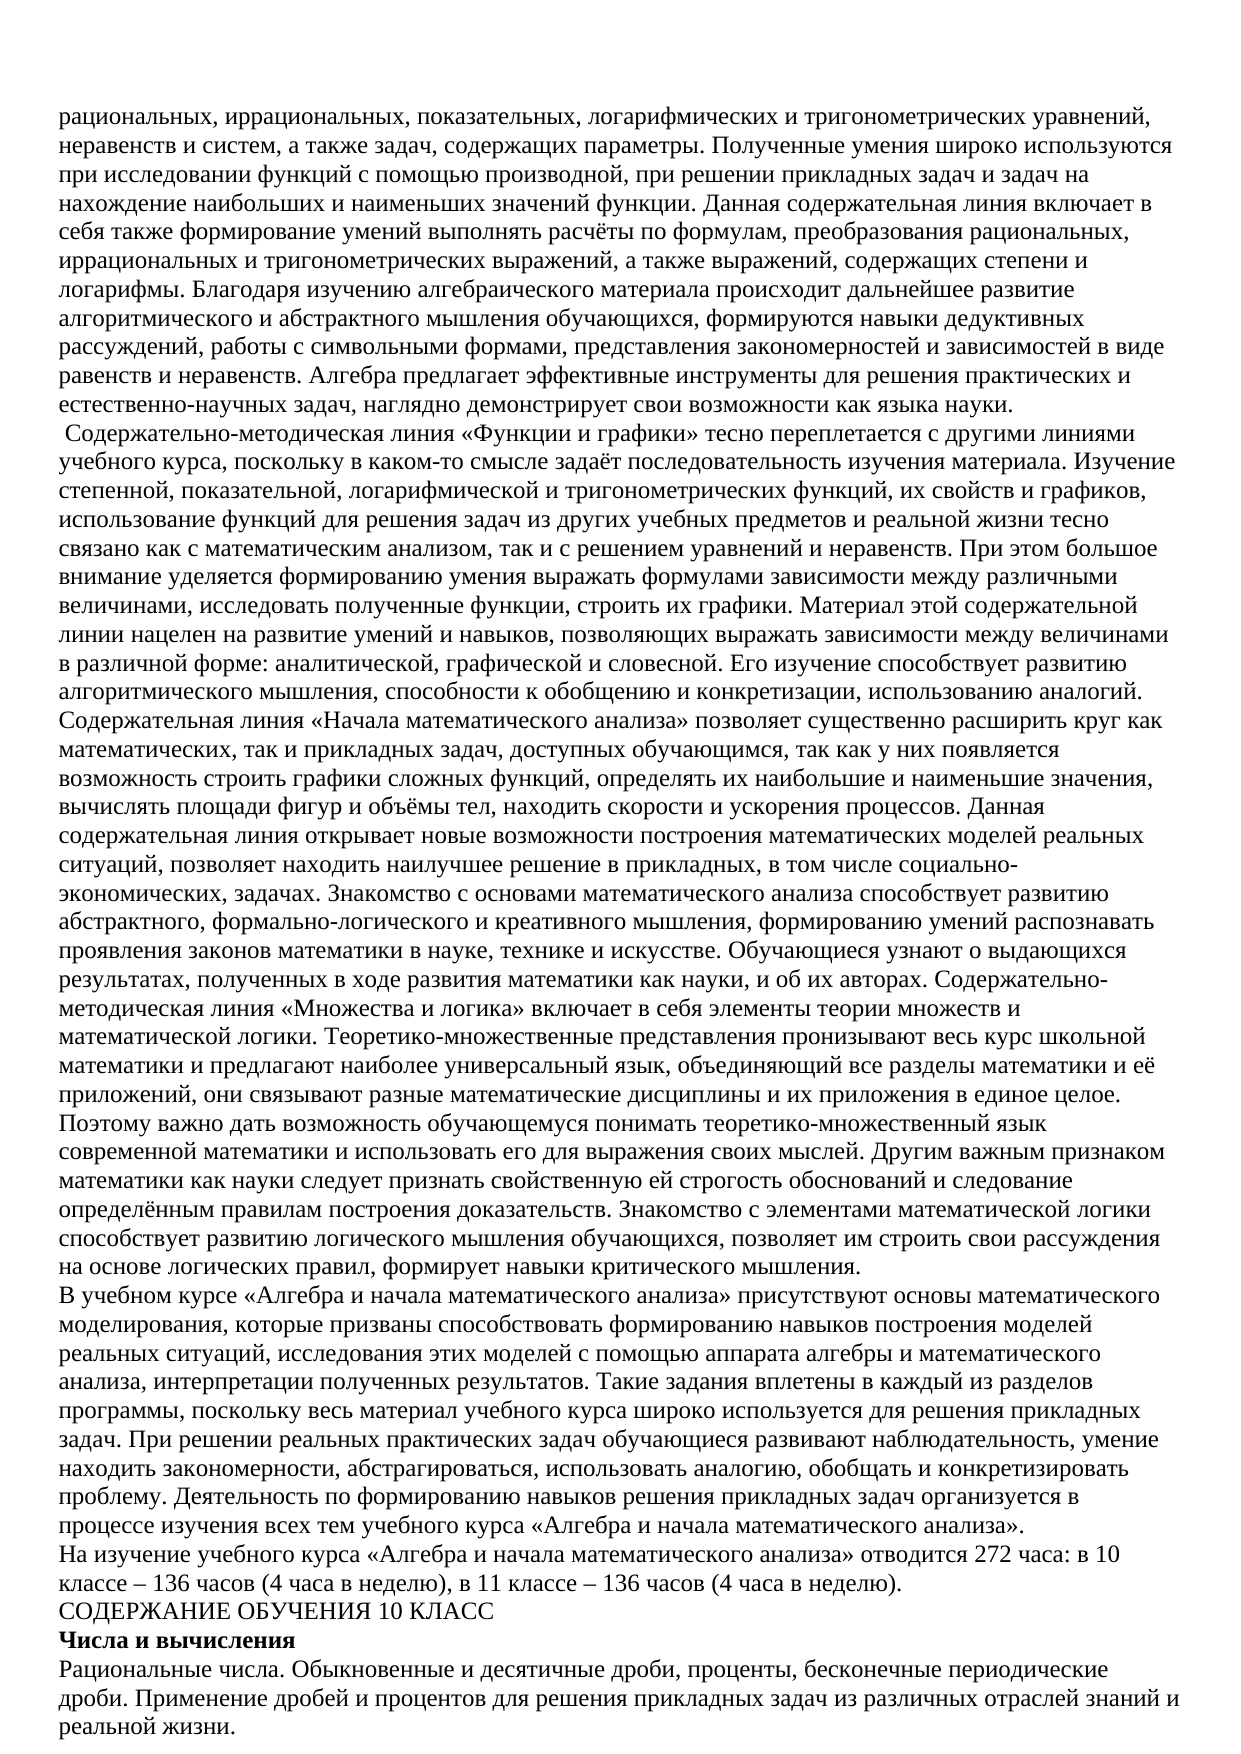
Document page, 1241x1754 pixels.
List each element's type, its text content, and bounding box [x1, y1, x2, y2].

text Числа и вычисления [58, 1625, 1181, 1654]
text Содержательная линия «Начала математического анализа» позволяет существенно расширить круг как математических, так и прикладных задач, доступных обучающимся, так как у них появляется возможность строить графики сложных функций, определять их наибольшие и наименьшие значения, вычислять площади фигур и объёмы тел, находить скорости и ускорения процессов. Данная содержательная линия открывает новые возможности построения математических моделей реальных ситуаций, позволяет находить наилучшее решение в прикладных, в том числе социально-экономических, задачах. Знакомство с основами математического анализа способствует развитию абстрактного, формально-логического и креативного мышления, формированию умений распознавать проявления законов математики в науке, технике и искусстве. Обучающиеся узнают о выдающихся результатах, полученных в ходе развития математики как науки, и об их авторах. Содержательно-методическая линия «Множества и логика» включает в себя элементы теории множеств и математической логики. Теоретико-множественные представления пронизывают весь курс школьной математики и предлагают наиболее универсальный язык, объединяющий все разделы математики и её приложений, они связывают разные математические дисциплины и их приложения в единое целое. Поэтому важно дать возможность обучающемуся понимать теоретико-множественный язык современной математики и использовать его для выражения своих мыслей. Другим важным признаком математики как науки следует признать свойственную ей строгость обоснований и следование определённым правилам построения доказательств. Знакомство с элементами математической логики способствует развитию логического мышления обучающихся, позволяет им строить свои рассуждения на основе логических правил, формирует навыки критического мышления. [58, 705, 1181, 1280]
text В учебном курсе «Алгебра и начала математического анализа» присутствуют основы математического моделирования, которые призваны способствовать формированию навыков построения моделей реальных ситуаций, исследования этих моделей с помощью аппарата алгебры и математического анализа, интерпретации полученных результатов. Такие задания вплетены в каждый из разделов программы, поскольку весь материал учебного курса широко используется для решения прикладных задач. При решении реальных практических задач обучающиеся развивают наблюдательность, умение находить закономерности, абстрагироваться, использовать аналогию, обобщать и конкретизировать проблему. Деятельность по формированию навыков решения прикладных задач организуется в процессе изучения всех тем учебного курса «Алгебра и начала математического анализа». [58, 1280, 1181, 1539]
text СОДЕРЖАНИЕ ОБУЧЕНИЯ 10 КЛАСС [58, 1596, 1181, 1625]
text Содержательно-методическая линия «Функции и графики» тесно переплетается с другими линиями учебного курса, поскольку в каком-то смысле задаёт последовательность изучения материала. Изучение степенной, показательной, логарифмической и тригонометрических функций, их свойств и графиков, использование функций для решения задач из других учебных предметов и реальной жизни тесно связано как с математическим анализом, так и с решением уравнений и неравенств. При этом большое внимание уделяется формированию умения выражать формулами зависимости между различными величинами, исследовать полученные функции, строить их графики. Материал этой содержательной линии нацелен на развитие умений и навыков, позволяющих выражать зависимости между величинами в различной форме: аналитической, графической и словесной. Его изучение способствует развитию алгоритмического мышления, способности к обобщению и конкретизации, использованию аналогий. [58, 418, 1181, 705]
text На изучение учебного курса «Алгебра и начала математического анализа» отводится 272 часа: в 10 классе – 136 часов (4 часа в неделю), в 11 классе – 136 часов (4 часа в неделю). [58, 1539, 1181, 1596]
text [58, 101, 1181, 418]
text Рациональные числа. Обыкновенные и десятичные дроби, проценты, бесконечные периодические дроби. Применение дробей и процентов для решения прикладных задач из различных отраслей знаний и реальной жизни. [58, 1654, 1181, 1740]
